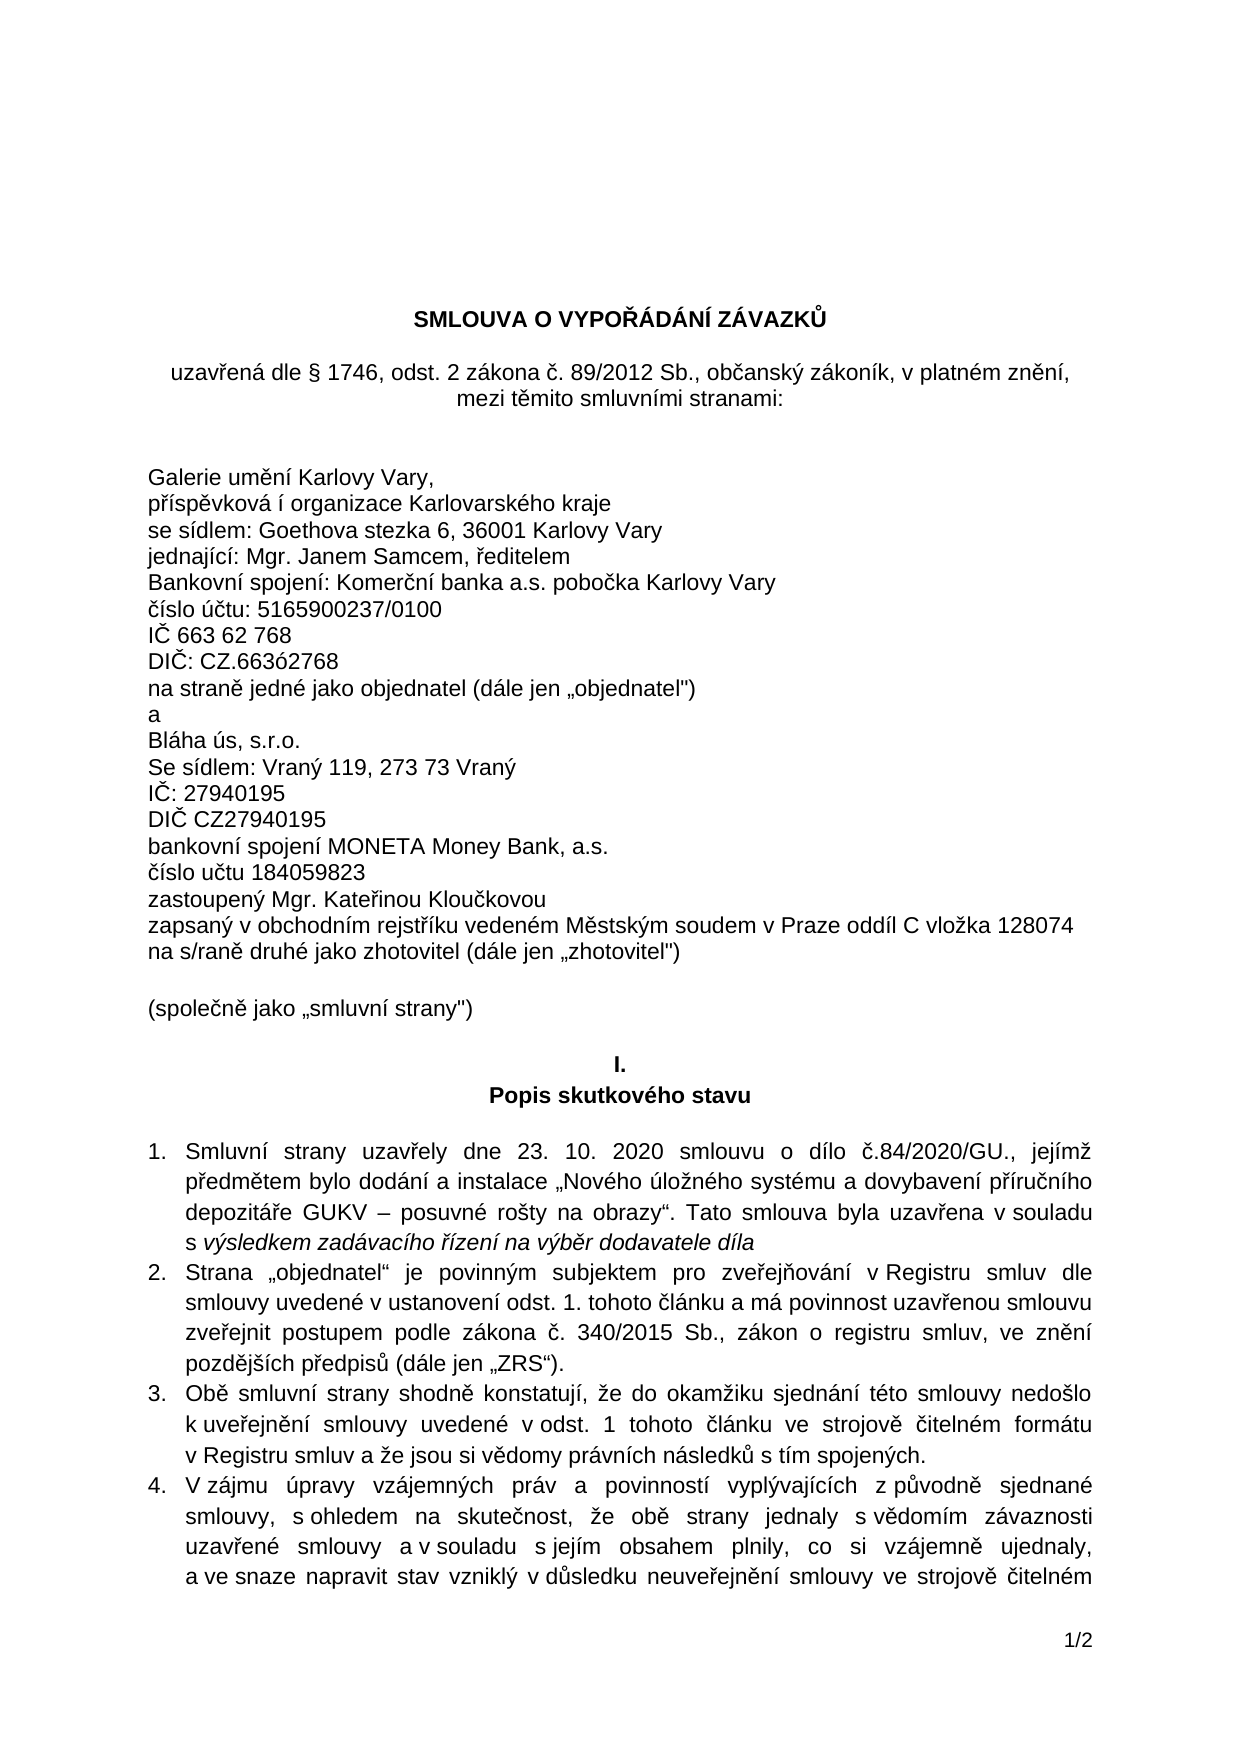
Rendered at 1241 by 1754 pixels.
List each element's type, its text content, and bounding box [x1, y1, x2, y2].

text bankovní spojení MONETA Money Bank, a.s. [148, 833, 1093, 859]
list Strana „objednatel“ je povinným subjektem pro zveřejňování v Registru smluv dle smlouvy uvedené v ustanovení odst. 1. tohoto článku a má povinnost uzavřenou smlouvu zveřejnit postupem podle zákona č. 340/2015 Sb., zákon o registru smluv, ve znění pozdějších předpisů (dále jen „ZRS“). [148, 1259, 1093, 1376]
text číslo účtu: 5165900237/0100 [148, 596, 1093, 622]
text IČ: 27940195 [148, 780, 1093, 806]
text příspěvková í organizace Karlovarského kraje [148, 490, 1093, 517]
text na straně jedné jako objednatel (dále jen „objednatel") [148, 675, 1093, 701]
text Se sídlem: Vraný 119, 273 73 Vraný [148, 754, 1093, 780]
text Popis skutkového stavu [148, 1082, 1093, 1108]
list Smluvní strany uzavřely dne 23. 10. 2020 smlouvu o dílo č.84/2020/GU., jejímž předmětem bylo dodání a instalace „Nového úložného systému a dovybavení příručního depozitáře GUKV – posuvné rošty na obrazy“. Tato smlouva byla uzavřena v souladu s výsledkem zadávacího řízení na výběr dodavatele díla [148, 1138, 1093, 1255]
text se sídlem: Goethova stezka 6, 36001 Karlovy Vary [148, 517, 1093, 543]
text jednající: Mgr. Janem Samcem, ředitelem [148, 543, 1093, 569]
text DIČ: CZ.663ó2768 [148, 648, 1093, 675]
list Obě smluvní strany shodně konstatují, že do okamžiku sjednání této smlouvy nedošlo k uveřejnění smlouvy uvedené v odst. 1 tohoto článku ve strojově čitelném formátu v Registru smluv a že jsou si vědomy právních následků s tím spojených. [148, 1380, 1093, 1468]
text uzavřená dle § 1746, odst. 2 zákona č. 89/2012 Sb., občanský zákoník, v platném znění, mezi těmito smluvními stranami: [148, 358, 1093, 411]
text Bláha ús, s.r.o. [148, 727, 1093, 754]
text zapsaný v obchodním rejstříku vedeném Městským soudem v Praze oddíl C vložka 128074 na s/raně druhé jako zhotovitel (dále jen „zhotovitel") [148, 912, 1093, 964]
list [148, 1472, 1093, 1589]
text číslo učtu 184059823 [148, 859, 1093, 886]
text I. [148, 1051, 1093, 1078]
text (společně jako „smluvní strany") [148, 995, 1093, 1021]
text DIČ CZ27940195 [148, 806, 1093, 833]
title Smlouva o vypořádání závazků [148, 306, 1093, 332]
text Galerie umění Karlovy Vary, [148, 464, 1093, 490]
text zastoupený Mgr. Kateřinou Kloučkovou [148, 886, 1093, 912]
text Bankovní spojení: Komerční banka a.s. pobočka Karlovy Vary [148, 569, 1093, 596]
text a [148, 701, 1093, 727]
text IČ 663 62 768 [148, 622, 1093, 648]
